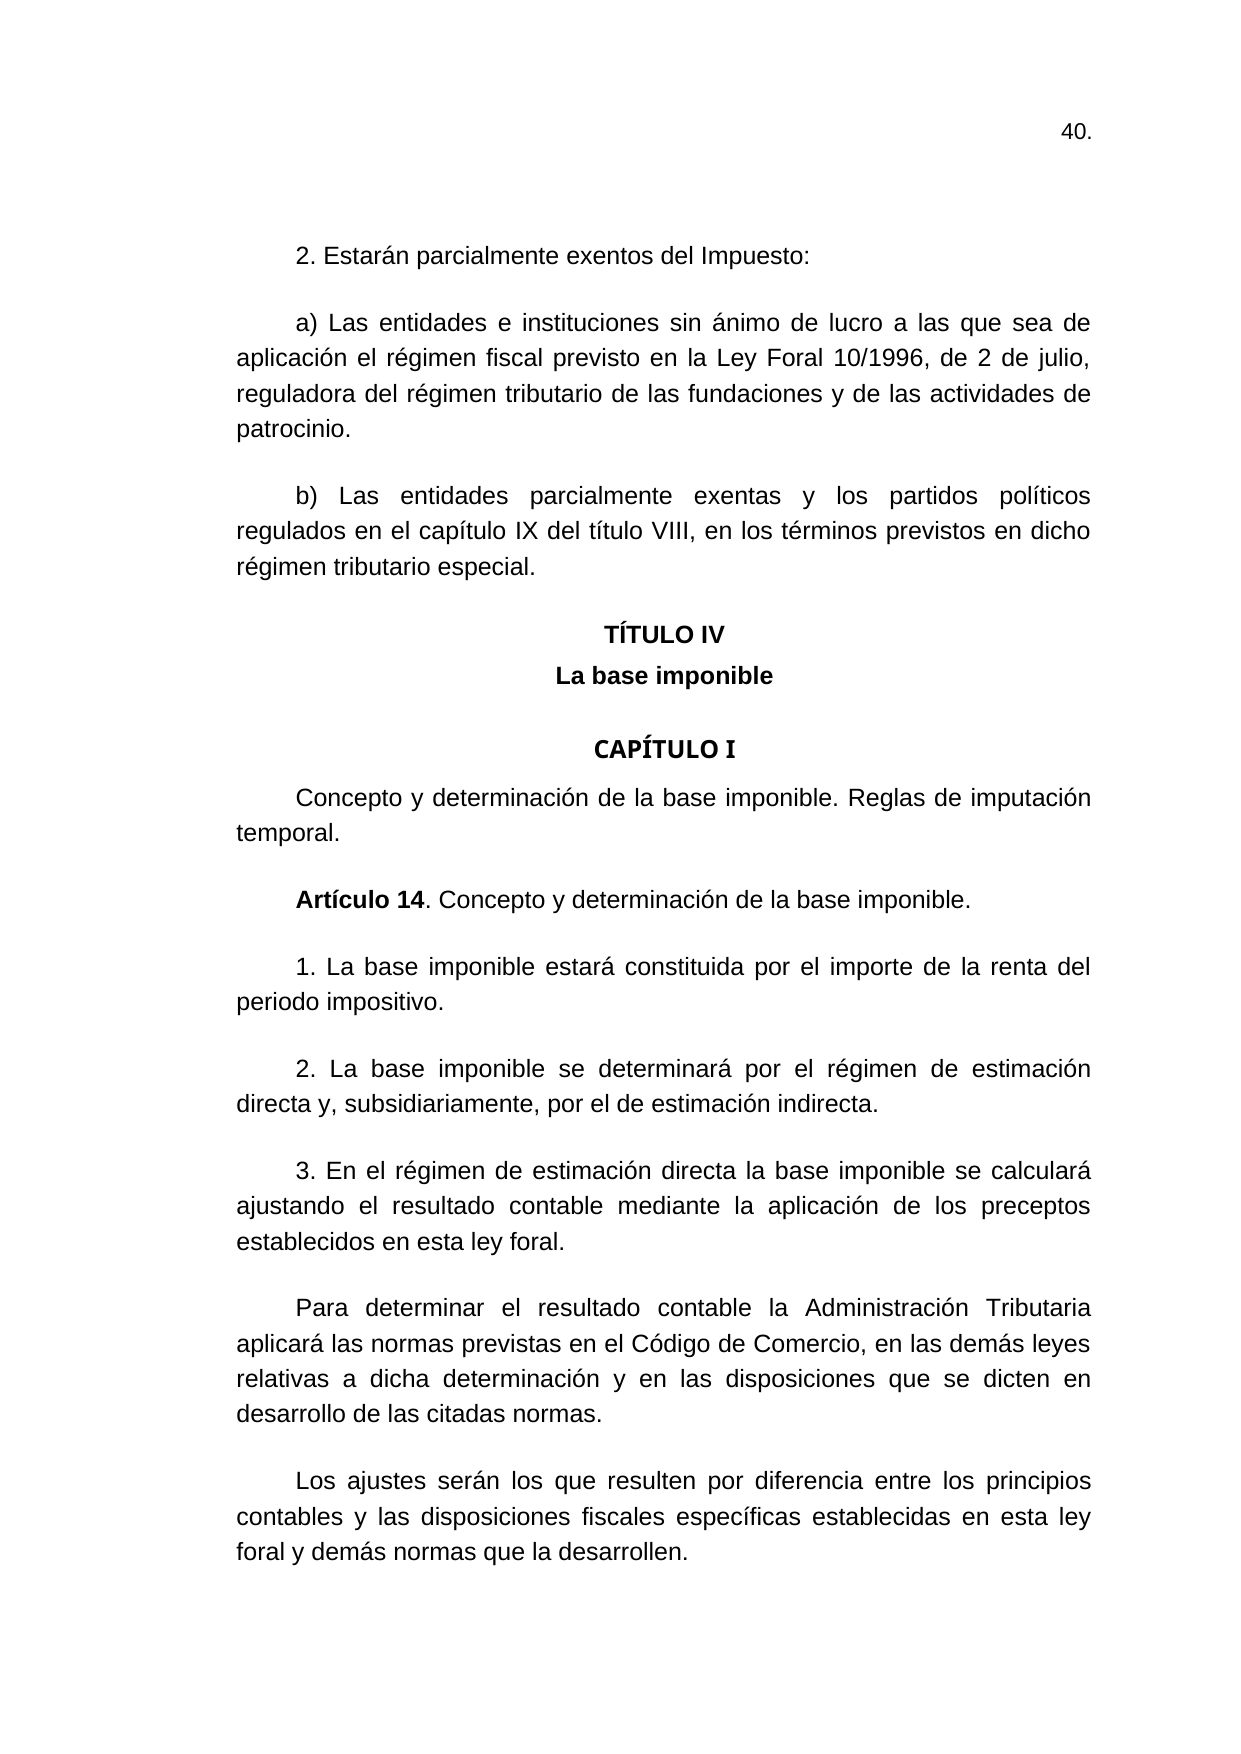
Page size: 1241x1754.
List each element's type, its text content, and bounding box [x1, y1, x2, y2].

text La base imponible [236, 661, 1092, 689]
text a) Las entidades e instituciones sin ánimo de lucro a las que sea de aplicación el régimen fiscal previsto en la Ley Foral 10/1996, de 2 de julio, reguladora del régimen tributario de las fundaciones y de las actividades de patrocinio. [236, 303, 1092, 444]
text Los ajustes serán los que resulten por diferencia entre los principios contables y las disposiciones fiscales específicas establecidas en esta ley foral y demás normas que la desarrollen. [236, 1461, 1092, 1567]
text Artículo 14. Concepto y determinación de la base imponible. [236, 880, 1092, 915]
text CAPÍTULO I [236, 731, 1092, 765]
text 2. La base imponible se determinará por el régimen de estimación directa y, subsidiariamente, por el de estimación indirecta. [236, 1049, 1092, 1119]
text 3. En el régimen de estimación directa la base imponible se calculará ajustando el resultado contable mediante la aplicación de los preceptos establecidos en esta ley foral. [236, 1151, 1092, 1257]
text b) Las entidades parcialmente exentas y los partidos políticos regulados en el capítulo IX del título VIII, en los términos previstos en dicho régimen tributario especial. [236, 476, 1092, 582]
text Para determinar el resultado contable la Administración Tributaria aplicará las normas previstas en el Código de Comercio, en las demás leyes relativas a dicha determinación y en las disposiciones que se dicten en desarrollo de las citadas normas. [236, 1288, 1092, 1430]
text 1. La base imponible estará constituida por el importe de la renta del periodo impositivo. [236, 947, 1092, 1017]
text Concepto y determinación de la base imponible. Reglas de imputación temporal. [236, 778, 1092, 849]
text TÍTULO IV [236, 619, 1092, 648]
text 2. Estarán parcialmente exentos del Impuesto: [236, 236, 1092, 272]
